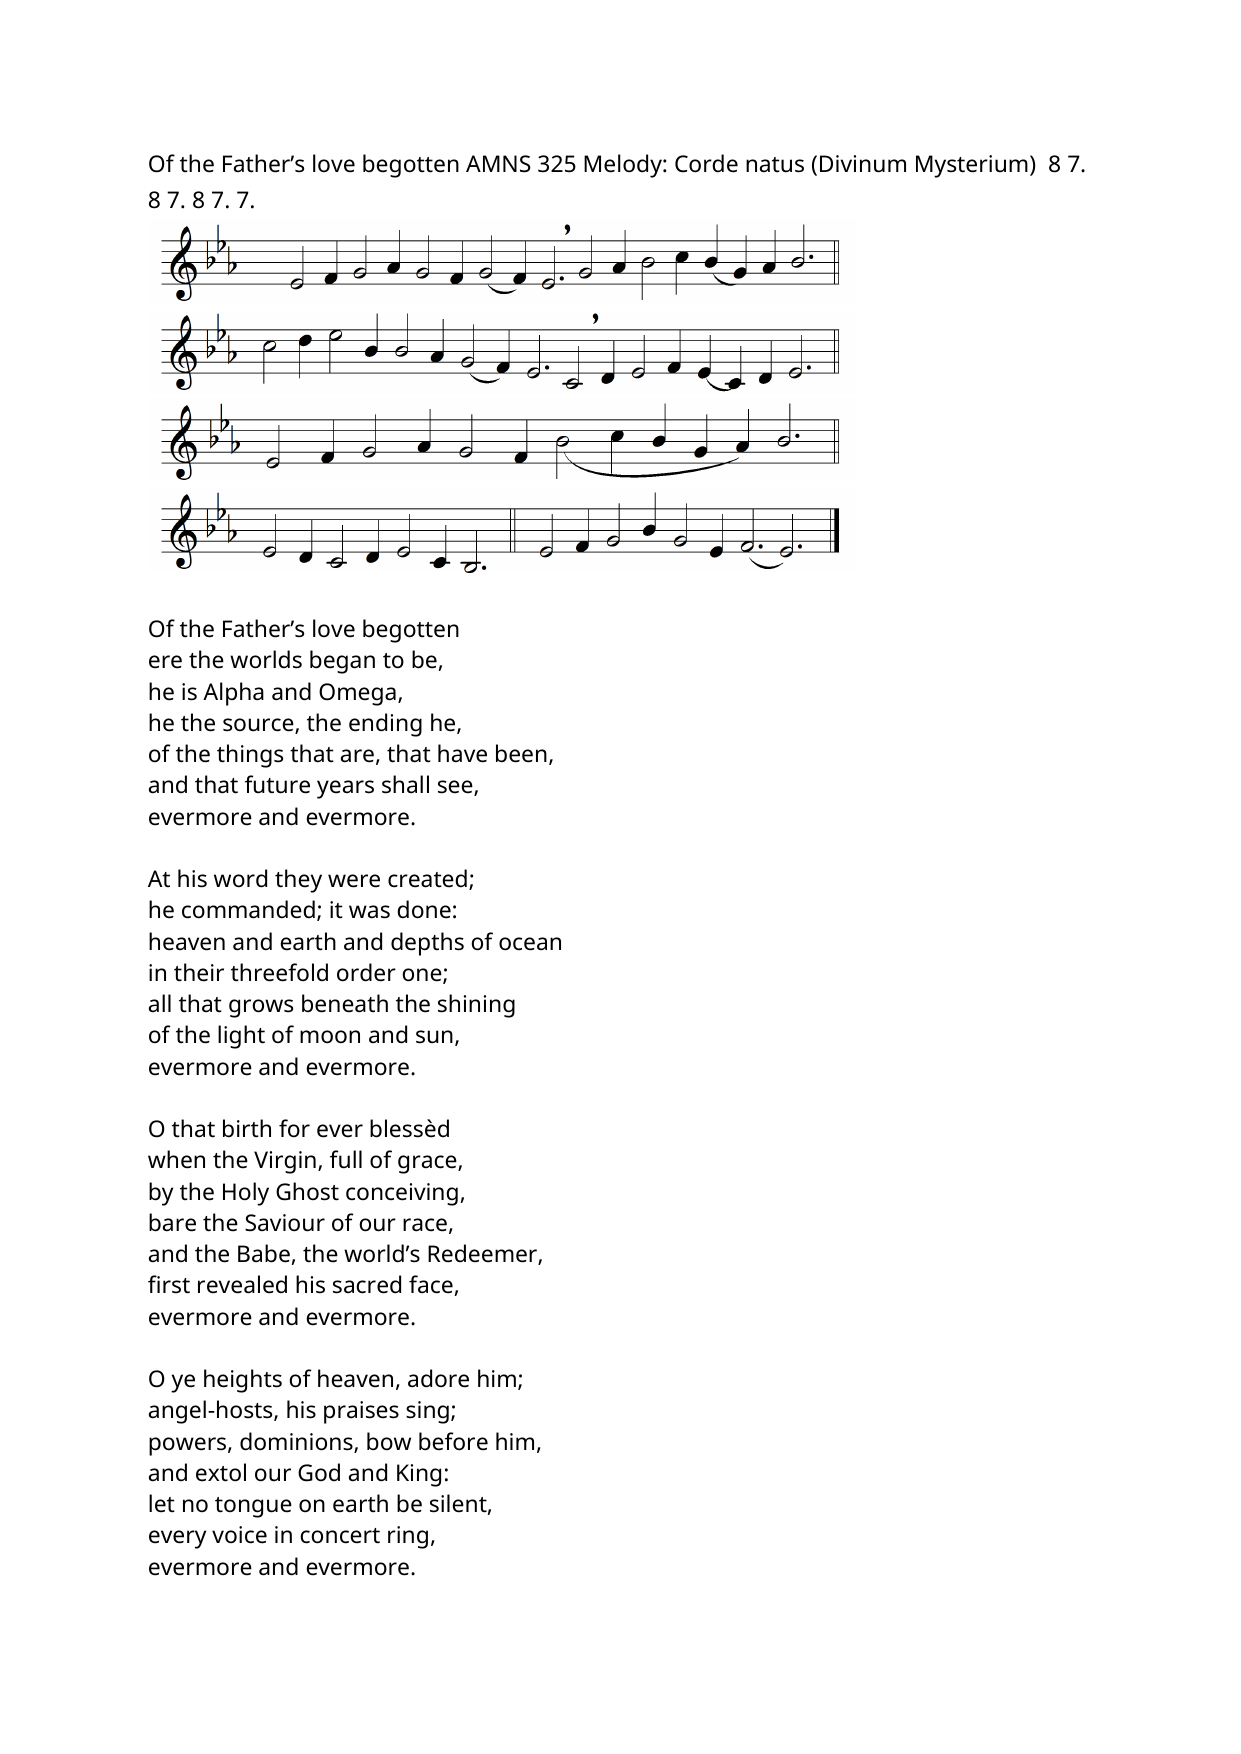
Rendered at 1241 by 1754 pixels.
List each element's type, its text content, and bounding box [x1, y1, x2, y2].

picture [147, 487, 857, 573]
text of the light of moon and sun, [148, 1019, 1093, 1050]
text angel-hosts, his praises sing; powers, dominions, bow before him, [148, 1394, 1093, 1457]
text and extol our God and King: let no tongue on earth be silent, every voice in concert ring, [148, 1457, 1093, 1550]
text when the Virgin, full of grace, by the Holy Ghost conceiving, [148, 1144, 1093, 1207]
text he the source, the ending he, of the things that are, that have been, and that future years shall see, [148, 707, 1093, 800]
text O that birth for ever blessèd [148, 1113, 1093, 1144]
text all that grows beneath the shining [148, 988, 1093, 1019]
text evermore and evermore. [148, 1300, 1093, 1332]
text in their threefold order one; [148, 957, 1093, 988]
text At his word they were created; [148, 863, 1093, 894]
text evermore and evermore. [148, 1050, 1093, 1082]
text Of the Father’s love begotten AMNS 325 Melody: Corde natus (Divinum Mysterium) 8 7. 8 7. 8 7. 7. [148, 148, 1093, 215]
text evermore and evermore. [148, 1550, 1093, 1582]
text Of the Father’s love begotten [148, 613, 1093, 644]
text he commanded; it was done: [148, 894, 1093, 925]
picture [147, 308, 857, 394]
text O ye heights of heaven, adore him; [148, 1363, 1093, 1394]
picture [147, 219, 857, 305]
text evermore and evermore. [148, 800, 1093, 832]
picture [147, 398, 857, 484]
text ere the worlds began to be, he is Alpha and Omega, [148, 644, 1093, 707]
text bare the Saviour of our race, and the Babe, the world’s Redeemer, first revealed his sacred face, [148, 1207, 1093, 1300]
text heaven and earth and depths of ocean [148, 925, 1093, 957]
